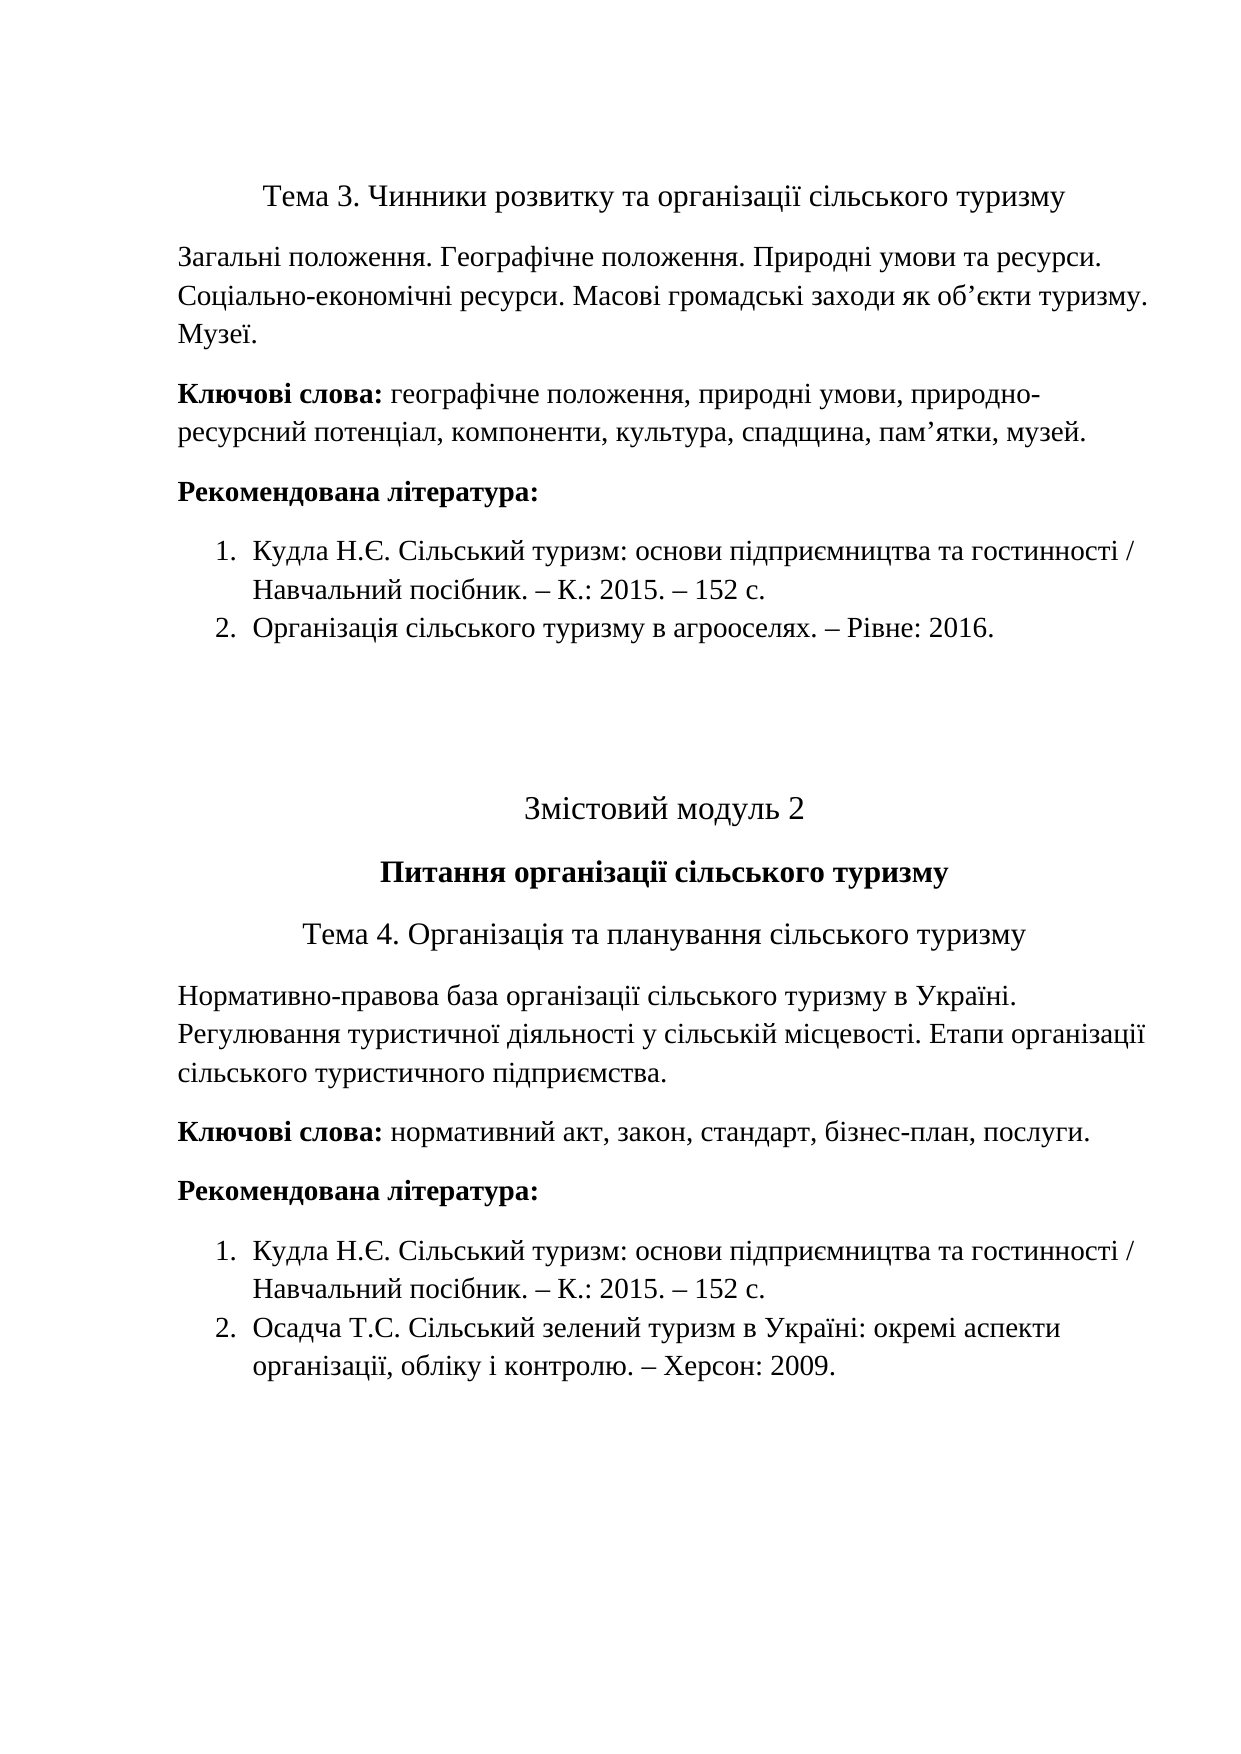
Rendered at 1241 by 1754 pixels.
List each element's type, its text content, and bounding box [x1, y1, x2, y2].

text Рекомендована література: [177, 474, 1152, 507]
text Змістовий модуль 2 [177, 788, 1152, 827]
text Ключові слова: нормативний акт, закон, стандарт, бізнес-план, послуги. [177, 1114, 1152, 1148]
text Рекомендована література: [177, 1173, 1152, 1207]
text Питання організації сільського туризму [177, 853, 1152, 889]
list Кудла Н.Є. Сільський туризм: основи підприємництва та гостинності / Навчальний посібник. – К.: 2015. – 152 с. [215, 1233, 1152, 1305]
text Загальні положення. Географічне положення. Природні умови та ресурси. Соціально-економічні ресурси. Масові громадські заходи як об’єкти туризму. Музеї. [177, 239, 1152, 350]
list Осадча Т.С. Сільський зелений туризм в Україні: окремі аспекти організації, обліку і контролю. – Херсон: 2009. [215, 1310, 1152, 1382]
text Ключові слова: географічне положення, природні умови, природно-ресурсний потенціал, компоненти, культура, спадщина, пам’ятки, музей. [177, 376, 1152, 448]
list Організація сільського туризму в агрооселях. – Рівне: 2016. [215, 610, 1152, 644]
text Тема 4. Організація та планування сільського туризму [177, 916, 1152, 951]
text Нормативно-правова база організації сільського туризму в Україні. Регулювання туристичної діяльності у сільській місцевості. Етапи організації сільського туристичного підприємства. [177, 978, 1152, 1088]
list Кудла Н.Є. Сільський туризм: основи підприємництва та гостинності / Навчальний посібник. – К.: 2015. – 152 с. [215, 533, 1152, 605]
text Тема 3. Чинники розвитку та організації сільського туризму [177, 177, 1152, 213]
